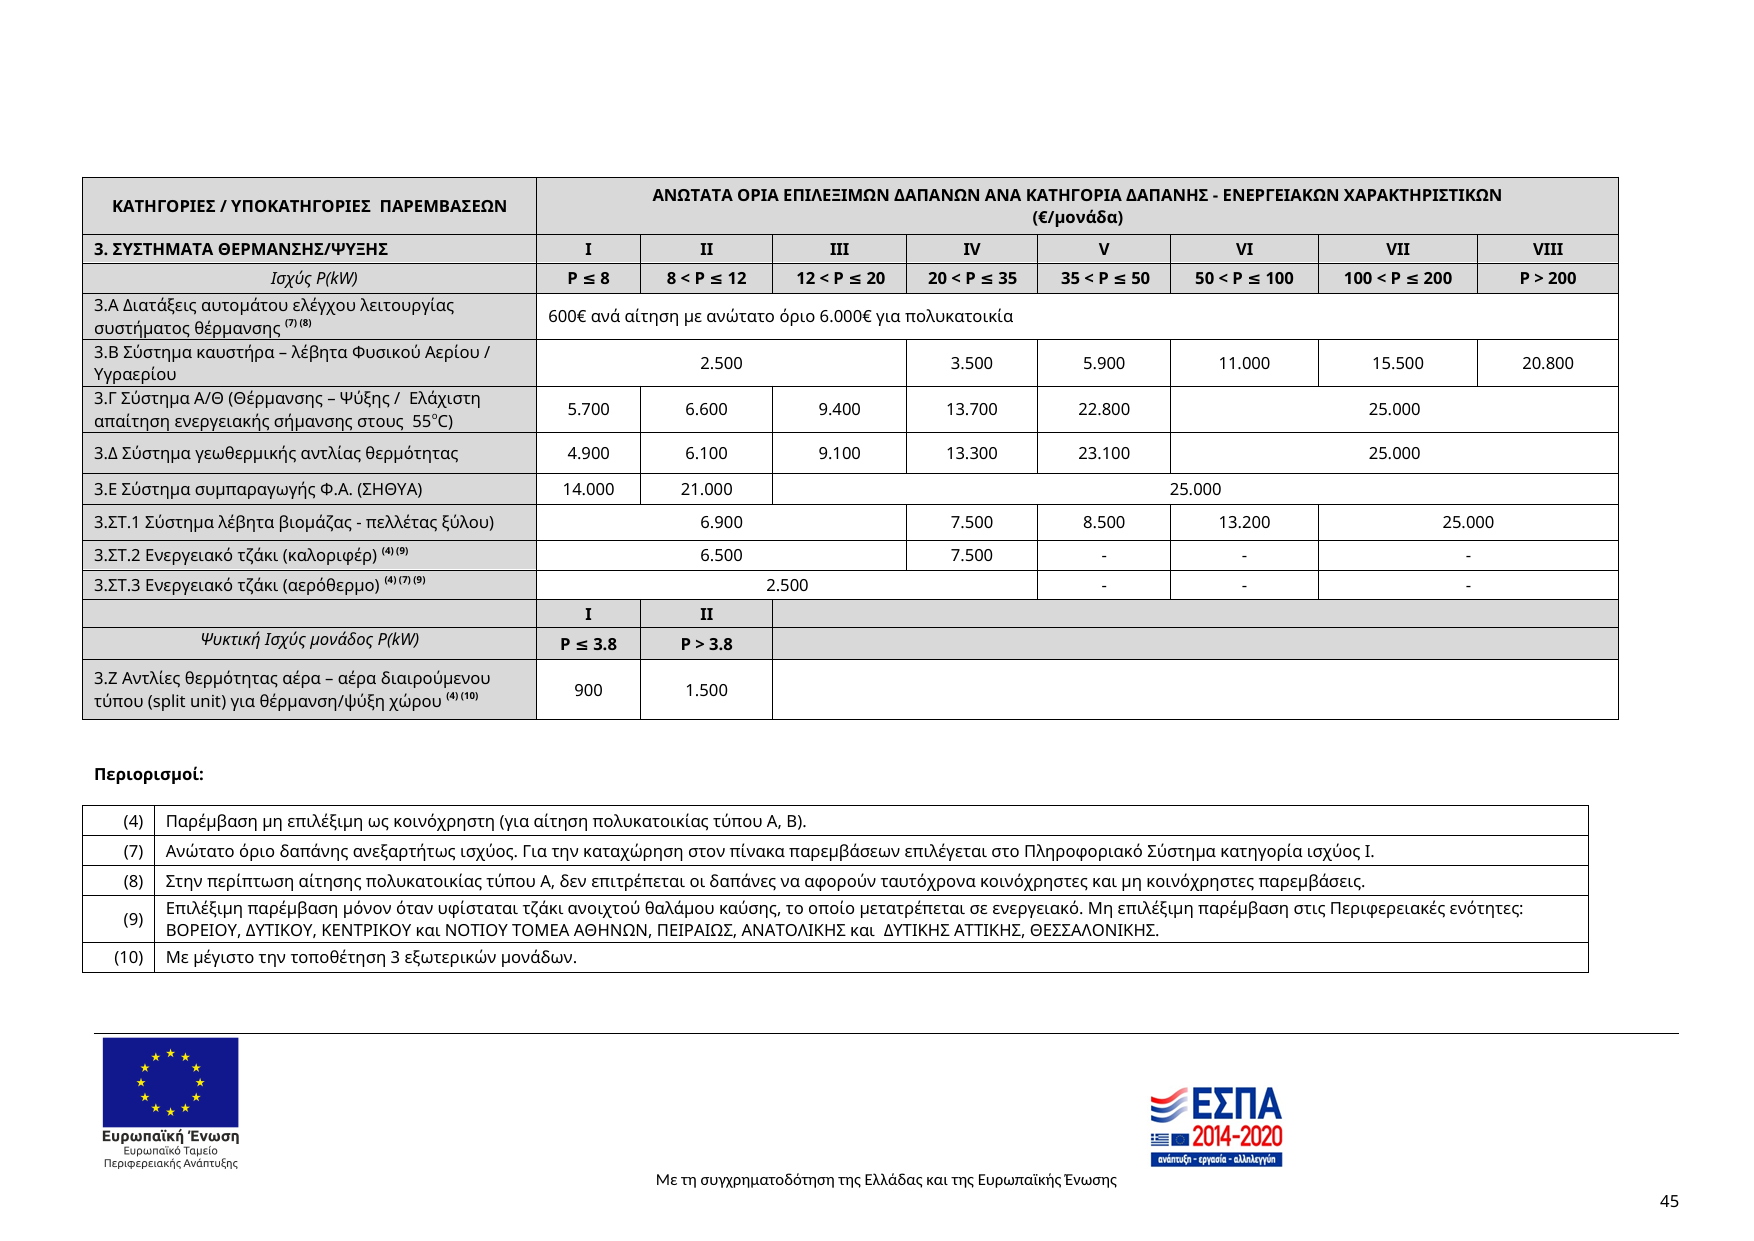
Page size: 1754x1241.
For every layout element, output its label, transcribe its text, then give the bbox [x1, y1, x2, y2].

table_cell 6.600 [641, 387, 772, 432]
table_cell 7.500 [907, 541, 1037, 569]
table_cell 22.800 [1038, 387, 1170, 432]
table_cell - [1171, 571, 1318, 599]
table_cell V [1038, 235, 1170, 262]
table_cell 25.000 [773, 474, 1618, 504]
table_cell (7) [83, 836, 154, 865]
table_cell 3. ΣΥΣΤΗΜΑΤΑ ΘΕΡΜΑΝΣΗΣ/ΨΥΞΗΣ [83, 235, 536, 262]
table_cell 23.100 [1038, 433, 1170, 473]
table_cell Στην περίπτωση αίτησης πολυκατοικίας τύπου Α, δεν επιτρέπεται οι δαπάνες να αφορούν ταυτόχρονα κοινόχρηστες και μη κοινόχρηστες παρεμβάσεις. [155, 866, 1588, 895]
table_cell 13.700 [907, 387, 1037, 432]
table_cell II [641, 600, 772, 627]
table_cell Επιλέξιμη παρέμβαση μόνον όταν υφίσταται τζάκι ανοιχτού θαλάμου καύσης, το οποίο μετατρέπεται σε ενεργειακό. Μη επιλέξιμη παρέμβαση στις Περιφερειακές ενότητες: ΒΟΡΕΙΟΥ, ΔΥΤΙΚΟΥ, ΚΕΝΤΡΙΚΟΥ και ΝΟΤΙΟΥ ΤΟΜΕΑ ΑΘΗΝΩΝ, ΠΕΙΡΑΙΩΣ, ΑΝΑΤΟΛΙΚΗΣ και ΔΥΤΙΚΗΣ ΑΤΤΙΚΗΣ, ΘΕΣΣΑΛΟΝΙΚΗΣ. [155, 896, 1588, 942]
table_cell 2.500 [537, 571, 1037, 599]
table_cell 50 < P ≤ 100 [1171, 264, 1318, 293]
table_cell Ψυκτική Ισχύς μονάδος P(kW) [83, 628, 536, 659]
table_header ΑΝΩΤΑΤΑ ΟΡΙΑ ΕΠΙΛΕΞΙΜΩΝ ΔΑΠΑΝΩΝ ΑΝΑ ΚΑΤΗΓΟΡΙΑ ΔΑΠΑΝΗΣ - ΕΝΕΡΓΕΙΑΚΩΝ ΧΑΡΑΚΤΗΡΙΣΤΙΚΩΝ (€/μονάδα) [537, 178, 1618, 234]
table_cell 25.000 [1319, 505, 1618, 540]
table_cell [773, 660, 1618, 719]
table_cell IV [907, 235, 1037, 262]
table_cell - [1171, 541, 1318, 569]
table_cell 15.500 [1319, 340, 1477, 386]
table_cell P ≤ 8 [537, 264, 640, 293]
table_cell 11.000 [1171, 340, 1318, 386]
table_cell [773, 628, 1618, 659]
table_cell 3.Β Σύστημα καυστήρα – λέβητα Φυσικού Αερίου / Υγραερίου [83, 340, 536, 386]
table_cell 900 [537, 660, 640, 719]
table_cell 3.ΣΤ.1 Σύστημα λέβητα βιομάζας - πελλέτας ξύλου) [83, 505, 536, 540]
table_cell (10) [83, 943, 154, 972]
table_cell VII [1319, 235, 1477, 262]
picture [101, 1036, 241, 1169]
table_cell Με μέγιστο την τοποθέτηση 3 εξωτερικών μονάδων. [155, 943, 1588, 972]
table_cell 3.Δ Σύστημα γεωθερμικής αντλίας θερμότητας [83, 433, 536, 473]
table_cell 35 < P ≤ 50 [1038, 264, 1170, 293]
table_cell (8) [83, 866, 154, 895]
table_cell III [773, 235, 906, 262]
table_cell 25.000 [1171, 387, 1618, 432]
table_cell 100 < P ≤ 200 [1319, 264, 1477, 293]
table_cell 3.ΣΤ.3 Ενεργειακό τζάκι (αερόθερμο) (4) (7) (9) [83, 571, 536, 599]
table_cell 3.Α Διατάξεις αυτομάτου ελέγχου λειτουργίας συστήματος θέρμανσης (7) (8) [83, 294, 536, 339]
table_cell 12 < P ≤ 20 [773, 264, 906, 293]
table_cell 14.000 [537, 474, 640, 504]
table_cell 3.Ζ Αντλίες θερμότητας αέρα – αέρα διαιρούμενου τύπου (split unit) για θέρμανση/ψύξη χώρου (4) (10) [83, 660, 536, 719]
table_cell 9.400 [773, 387, 906, 432]
table_cell I [537, 235, 640, 262]
table_cell VI [1171, 235, 1318, 262]
table_cell [773, 600, 1618, 627]
table_cell 13.300 [907, 433, 1037, 473]
table_header Παρέμβαση μη επιλέξιμη ως κοινόχρηστη (για αίτηση πολυκατοικίας τύπου Α, Β). [155, 806, 1588, 835]
table_cell 6.900 [537, 505, 906, 540]
table_cell - [1038, 571, 1170, 599]
table_cell Ανώτατο όριο δαπάνης ανεξαρτήτως ισχύος. Για την καταχώρηση στον πίνακα παρεμβάσεων επιλέγεται στο Πληροφοριακό Σύστημα κατηγορία ισχύος Ι. [155, 836, 1588, 865]
table_cell 2.500 [537, 340, 906, 386]
table_cell P ≤ 3.8 [537, 628, 640, 659]
table_header ΚΑΤΗΓΟΡΙΕΣ / ΥΠΟΚΑΤΗΓΟΡΙΕΣ ΠΑΡΕΜΒΑΣΕΩΝ [83, 178, 536, 234]
table_cell - [1038, 541, 1170, 569]
table_cell 5.700 [537, 387, 640, 432]
table_cell 5.900 [1038, 340, 1170, 386]
table_cell 3.Γ Σύστημα Α/Θ (Θέρμανσης – Ψύξης / Ελάχιστη απαίτηση ενεργειακής σήμανσης στους 55oC) [83, 387, 536, 432]
table_cell [83, 600, 536, 627]
table_cell P > 3.8 [641, 628, 772, 659]
table_cell 25.000 [1171, 433, 1618, 473]
picture [1147, 1085, 1286, 1169]
table_cell - [1319, 541, 1618, 569]
table_cell 4.900 [537, 433, 640, 473]
table_cell 7.500 [907, 505, 1037, 540]
table_cell 20.800 [1478, 340, 1618, 386]
table_cell 3.Ε Σύστημα συμπαραγωγής Φ.Α. (ΣΗΘΥΑ) [83, 474, 536, 504]
text Περιορισμοί: [94, 763, 1679, 786]
table_cell 3.ΣΤ.2 Ενεργειακό τζάκι (καλοριφέρ) (4) (9) [83, 541, 536, 569]
table_cell 21.000 [641, 474, 772, 504]
table_cell 3.500 [907, 340, 1037, 386]
table_cell II [641, 235, 772, 262]
table_cell P > 200 [1478, 264, 1618, 293]
table_cell - [1319, 571, 1618, 599]
table_cell 6.500 [537, 541, 906, 569]
table_cell 600€ ανά αίτηση με ανώτατο όριο 6.000€ για πολυκατοικία [537, 294, 1618, 339]
table_cell VIII [1478, 235, 1618, 262]
table_cell Ισχύς P(kW) [83, 264, 536, 293]
table_cell 9.100 [773, 433, 906, 473]
table_cell 6.100 [641, 433, 772, 473]
table_cell 13.200 [1171, 505, 1318, 540]
table_header (4) [83, 806, 154, 835]
table_cell 8.500 [1038, 505, 1170, 540]
table_cell I [537, 600, 640, 627]
table_cell 8 < P ≤ 12 [641, 264, 772, 293]
table_cell 1.500 [641, 660, 772, 719]
table_cell (9) [83, 896, 154, 942]
table_cell 20 < P ≤ 35 [907, 264, 1037, 293]
